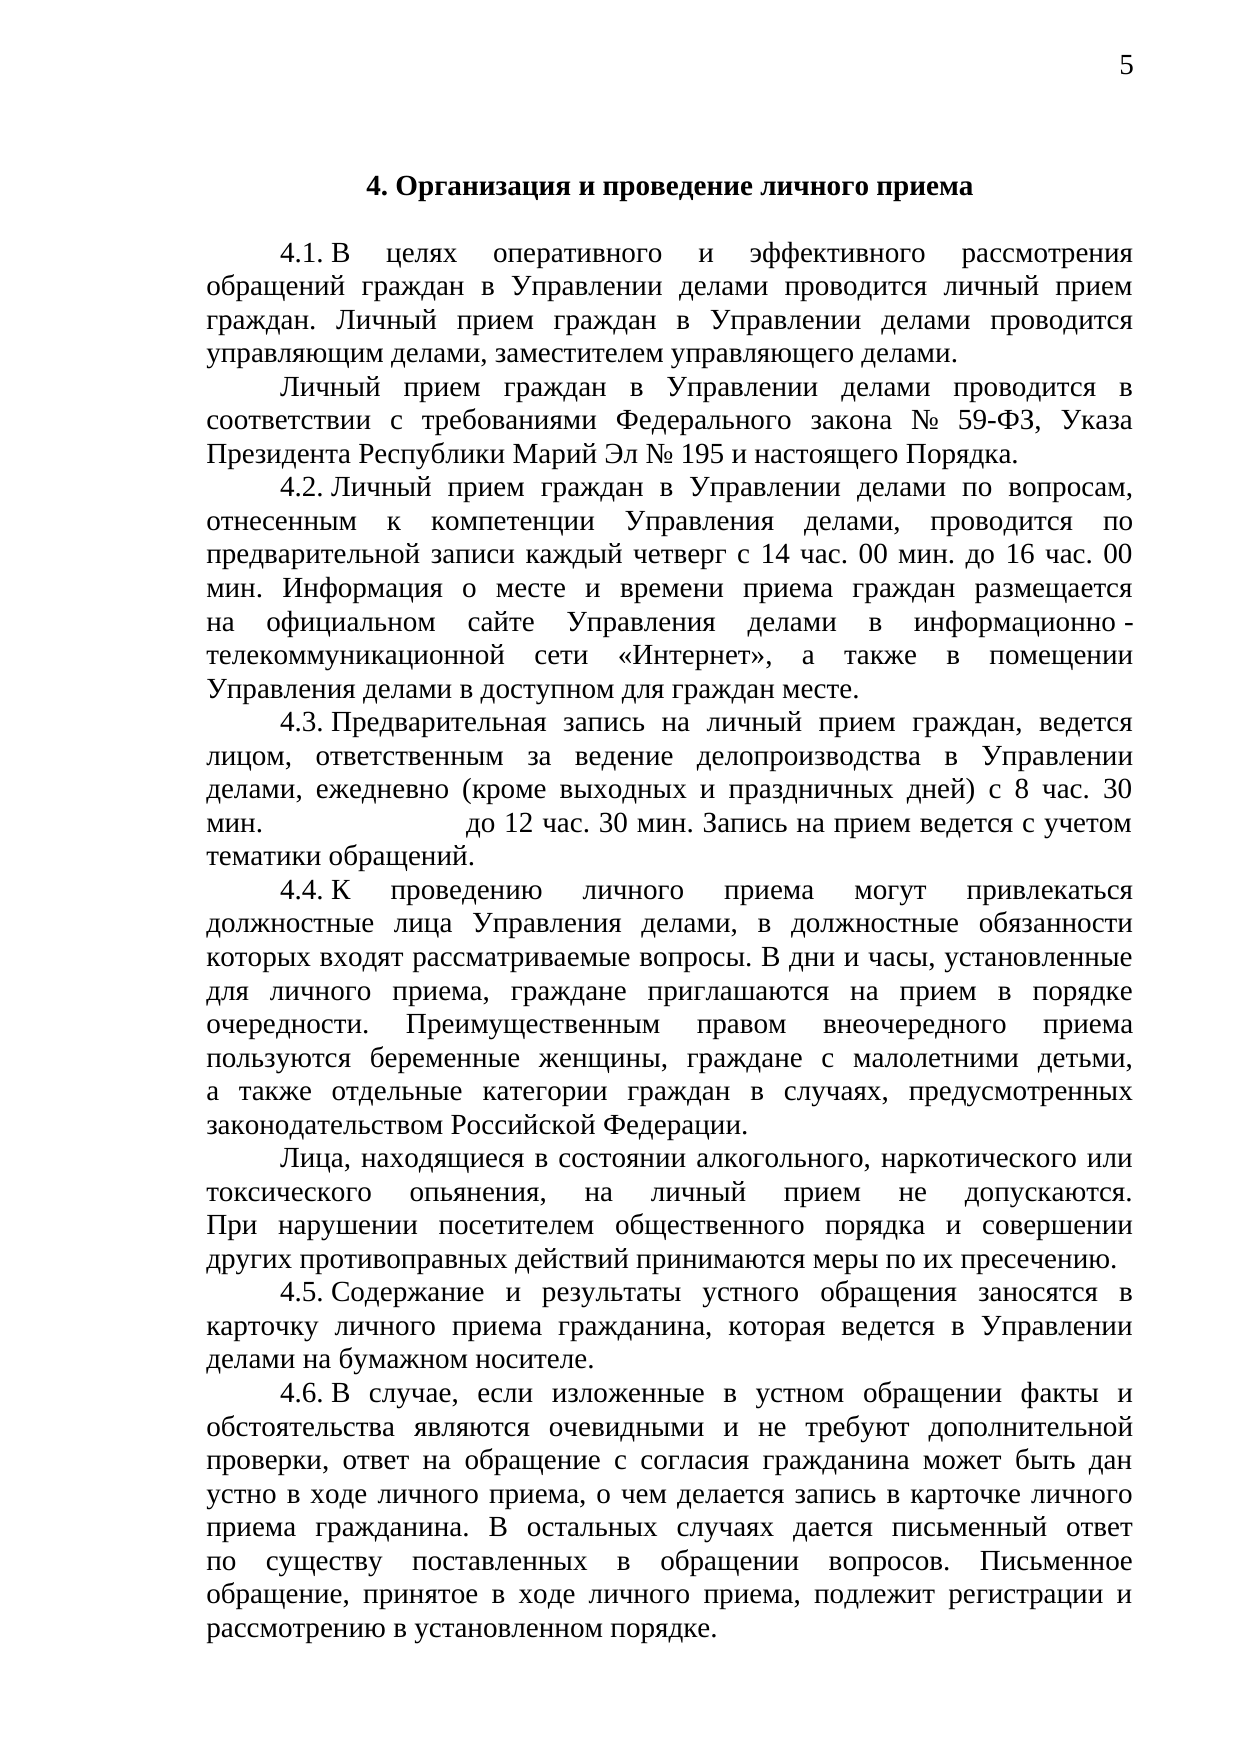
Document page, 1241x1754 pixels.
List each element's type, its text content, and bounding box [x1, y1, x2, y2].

text 4.5. Содержание и результаты устного обращения заносятся в карточку личного приема гражданина, которая ведется в Управлении делами на бумажном носителе. [206, 1274, 1134, 1375]
text Лица, находящиеся в состоянии алкогольного, наркотического или токсического опьянения, на личный прием не допускаются. При нарушении посетителем общественного порядка и совершении других противоправных действий принимаются меры по их пресечению. [206, 1140, 1134, 1274]
text 4.4. К проведению личного приема могут привлекаться должностные лица Управления делами, в должностные обязанности которых входят рассматриваемые вопросы. В дни и часы, установленные для личного приема, граждане приглашаются на прием в порядке очередности. Преимущественным правом внеочередного приема пользуются беременные женщины, граждане с малолетними детьми, а также отдельные категории граждан в случаях, предусмотренных законодательством Российской Федерации. [206, 872, 1134, 1140]
text 4.6. В случае, если изложенные в устном обращении факты и обстоятельства являются очевидными и не требуют дополнительной проверки, ответ на обращение с согласия гражданина может быть дан устно в ходе личного приема, о чем делается запись в карточке личного приема гражданина. В остальных случаях дается письменный ответ по существу поставленных в обращении вопросов. Письменное обращение, принятое в ходе личного приема, подлежит регистрации и рассмотрению в установленном порядке. [206, 1375, 1134, 1643]
text Личный прием граждан в Управлении делами проводится в соответствии с требованиями Федерального закона № 59-ФЗ, Указа Президента Республики Марий Эл № 195 и настоящего Порядка. [206, 369, 1134, 469]
text 4. Организация и проведение личного приема [206, 168, 1134, 201]
text 4.2. Личный прием граждан в Управлении делами по вопросам, отнесенным к компетенции Управления делами, проводится по предварительной записи каждый четверг с 14 час. 00 мин. до 16 час. 00 мин. Информация о месте и времени приема граждан размещается на официальном сайте Управления делами в информационно - телекоммуникационной сети «Интернет», а также в помещении Управления делами в доступном для граждан месте. [206, 469, 1134, 704]
text 4.1. В целях оперативного и эффективного рассмотрения обращений граждан в Управлении делами проводится личный прием граждан. Личный прием граждан в Управлении делами проводится управляющим делами, заместителем управляющего делами. [206, 235, 1134, 369]
text 4.3. Предварительная запись на личный прием граждан, ведется лицом, ответственным за ведение делопроизводства в Управлении делами, ежедневно (кроме выходных и праздничных дней) с 8 час. 30 мин. до 12 час. 30 мин. Запись на прием ведется с учетом тематики обращений. [206, 704, 1134, 872]
